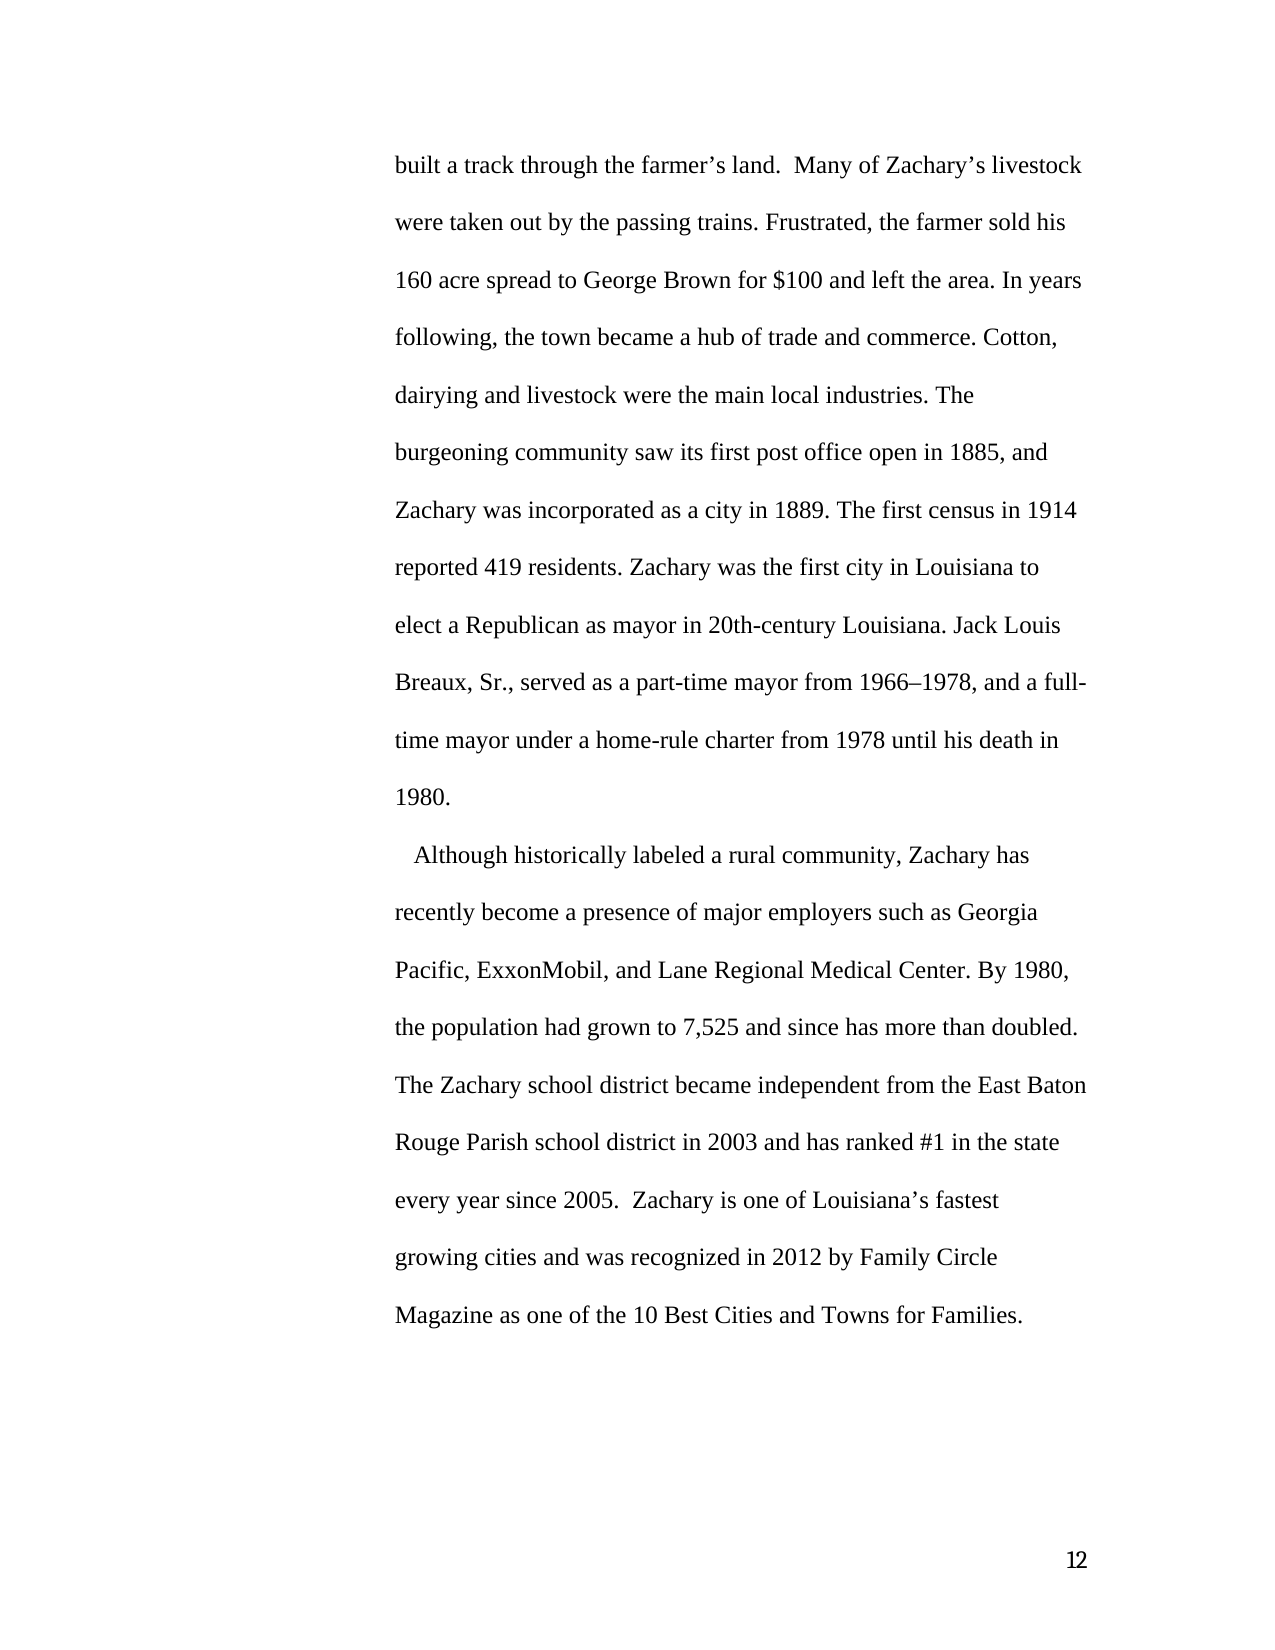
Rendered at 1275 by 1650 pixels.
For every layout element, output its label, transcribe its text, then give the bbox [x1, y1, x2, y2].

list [357, 150, 1087, 811]
list Although historically labeled a rural community, Zachary has recently become a presence of major employers such as Georgia Pacific, ExxonMobil, and Lane Regional Medical Center. By 1980, the population had grown to 7,525 and since has more than doubled. The Zachary school district became independent from the East Baton Rouge Parish school district in 2003 and has ranked #1 in the state every year since 2005. Zachary is one of Louisiana’s fastest growing cities and was recognized in 2012 by Family Circle Magazine as one of the 10 Best Cities and Towns for Families. [394, 840, 1087, 1329]
